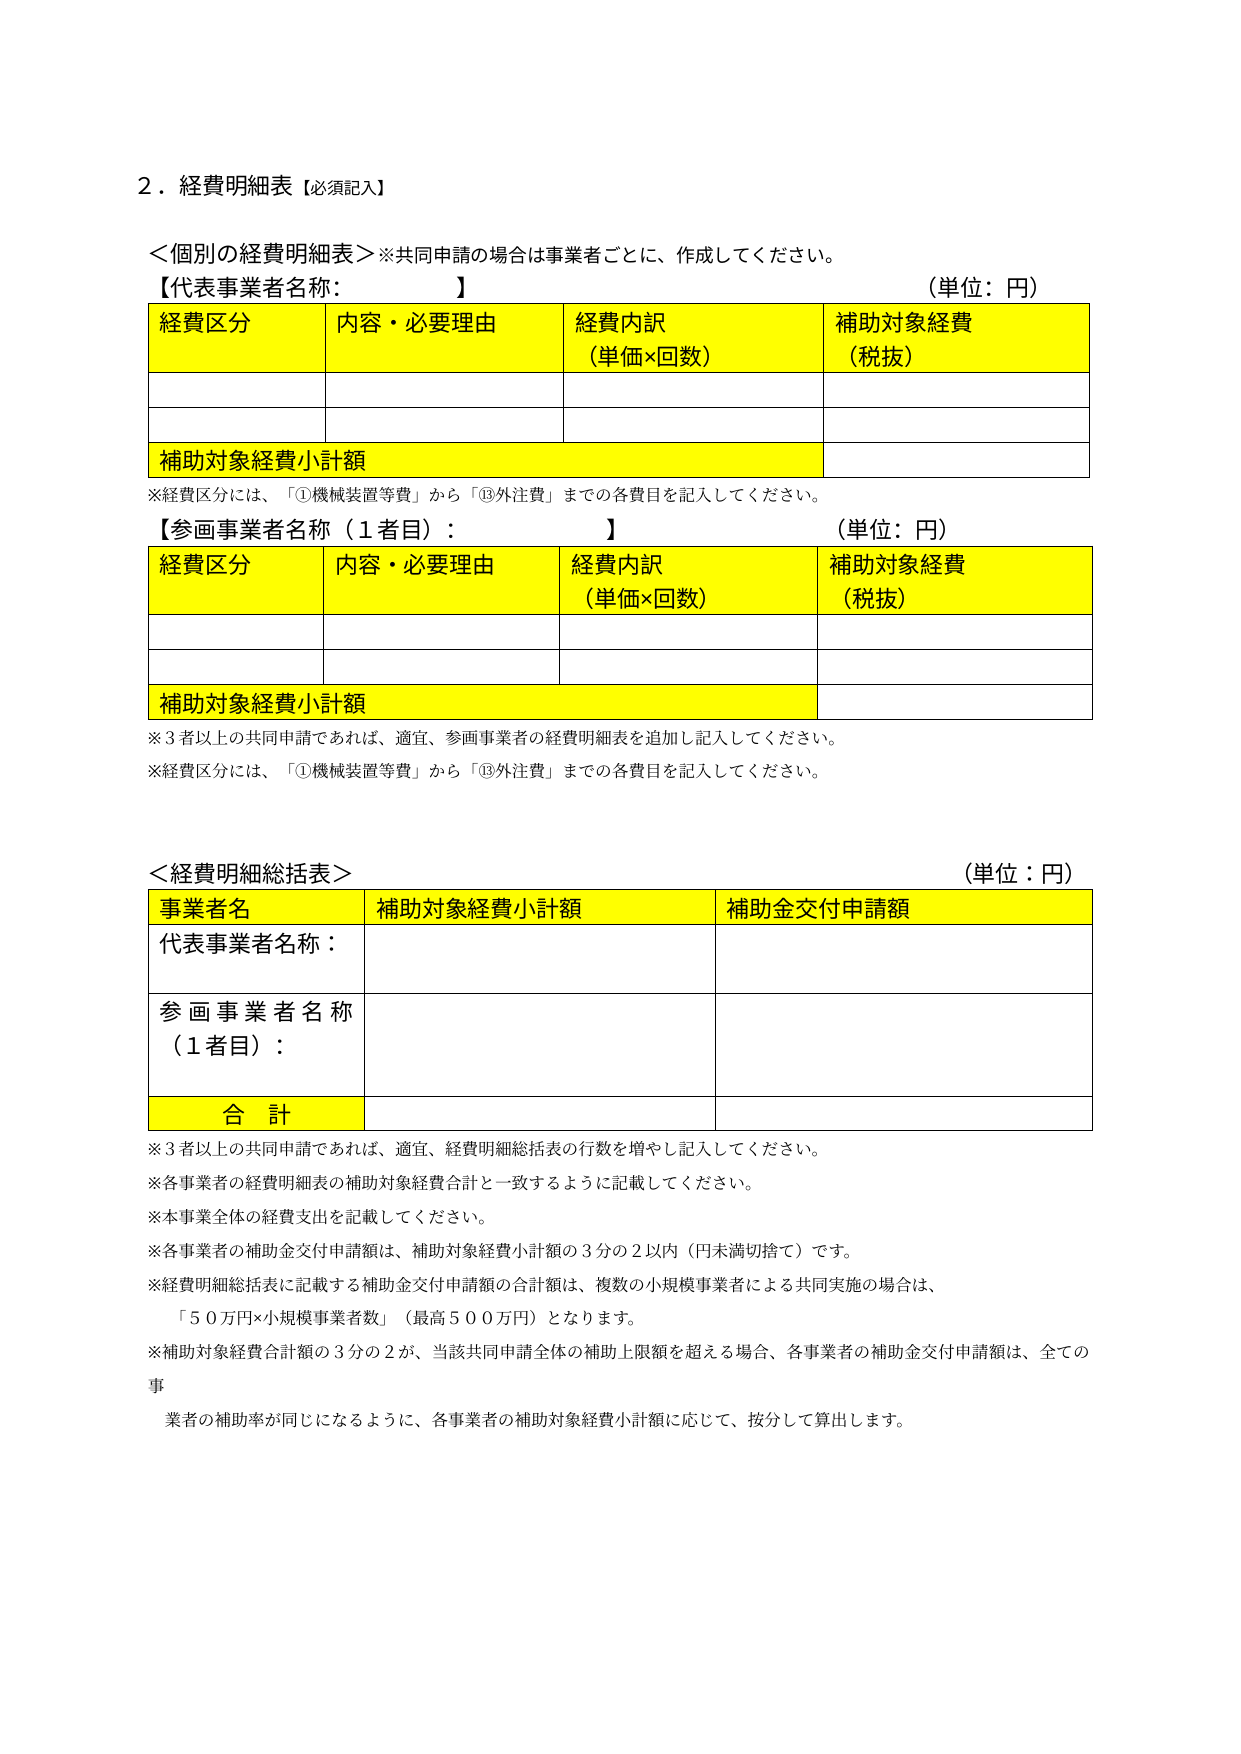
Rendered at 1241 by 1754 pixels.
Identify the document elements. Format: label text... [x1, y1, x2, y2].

text ＜個別の経費明細表＞※共同申請の場合は事業者ごとに、作成してください。 [148, 236, 1092, 269]
text ２．経費明細表【必須記入】 [133, 168, 1092, 202]
table_cell [560, 615, 817, 649]
text ※各事業者の補助金交付申請額は、補助対象経費小計額の３分の２以内（円未満切捨て）です。 [148, 1233, 1092, 1267]
table_cell [365, 925, 715, 993]
table_cell [324, 615, 559, 649]
text 【参画事業者名称（１者目）： 】 （単位：円） [148, 512, 1092, 546]
table_header 事業者名 [149, 890, 364, 924]
table_cell [149, 615, 323, 649]
table_cell [149, 650, 323, 684]
table_cell [560, 650, 817, 684]
text ※各事業者の経費明細表の補助対象経費合計と一致するように記載してください。 [148, 1165, 1092, 1199]
table_cell [324, 650, 559, 684]
table_header 補助対象経費 （税抜） [824, 304, 1089, 372]
table_cell 代表事業者名称： [149, 925, 364, 993]
table_cell 合 計 [149, 1097, 364, 1130]
table_cell [326, 408, 563, 442]
table_header 補助対象経費小計額 [365, 890, 715, 924]
table_cell [716, 1097, 1092, 1130]
table_header 経費区分 [149, 304, 325, 372]
text ※経費明細総括表に記載する補助金交付申請額の合計額は、複数の小規模事業者による共同実施の場合は、 [148, 1267, 1092, 1301]
table_cell [818, 685, 1092, 719]
table_cell [818, 650, 1092, 684]
text ※３者以上の共同申請であれば、適宜、経費明細総括表の行数を増やし記入してください。 [148, 1131, 1092, 1165]
table_header 内容・必要理由 [324, 547, 559, 614]
table_cell [365, 1097, 715, 1130]
text ※補助対象経費合計額の３分の２が、当該共同申請全体の補助上限額を超える場合、各事業者の補助金交付申請額は、全ての事 [148, 1334, 1092, 1402]
table_header 経費内訳 （単価×回数） [564, 304, 823, 372]
text ※経費区分には、「①機械装置等費」から「⑬外注費」までの各費目を記入してください。 [148, 754, 1092, 788]
table_cell [365, 994, 715, 1096]
table_cell [824, 443, 1089, 477]
table_header 内容・必要理由 [326, 304, 563, 372]
text ＜経費明細総括表＞ （単位：円） [148, 855, 1092, 889]
table_cell 補助対象経費小計額 [149, 443, 823, 477]
table_cell [564, 373, 823, 407]
text 業者の補助率が同じになるように、各事業者の補助対象経費小計額に応じて、按分して算出します。 [148, 1402, 1092, 1436]
table_cell [716, 925, 1092, 993]
table_header 経費内訳 （単価×回数） [560, 547, 817, 614]
table_cell [824, 408, 1089, 442]
table_cell [564, 408, 823, 442]
table_cell 補助対象経費小計額 [149, 685, 817, 719]
table_cell [149, 373, 325, 407]
table_cell [818, 615, 1092, 649]
table_cell [716, 994, 1092, 1096]
table_header 経費区分 [149, 547, 323, 614]
text ※３者以上の共同申請であれば、適宜、参画事業者の経費明細表を追加し記入してください。 [148, 720, 1092, 754]
table_cell [149, 408, 325, 442]
table_cell [326, 373, 563, 407]
table_cell 参画事業者名称（１者目）： [149, 994, 364, 1096]
table_header 補助対象経費 （税抜） [818, 547, 1092, 614]
text ※経費区分には、「①機械装置等費」から「⑬外注費」までの各費目を記入してください。 [148, 478, 1092, 512]
text 「５０万円×小規模事業者数」（最高５００万円）となります。 [169, 1301, 1092, 1334]
text ※本事業全体の経費支出を記載してください。 [148, 1199, 1092, 1233]
text 【代表事業者名称： 】 （単位：円） [148, 269, 1092, 303]
table_cell [824, 373, 1089, 407]
table_header 補助金交付申請額 [716, 890, 1092, 924]
